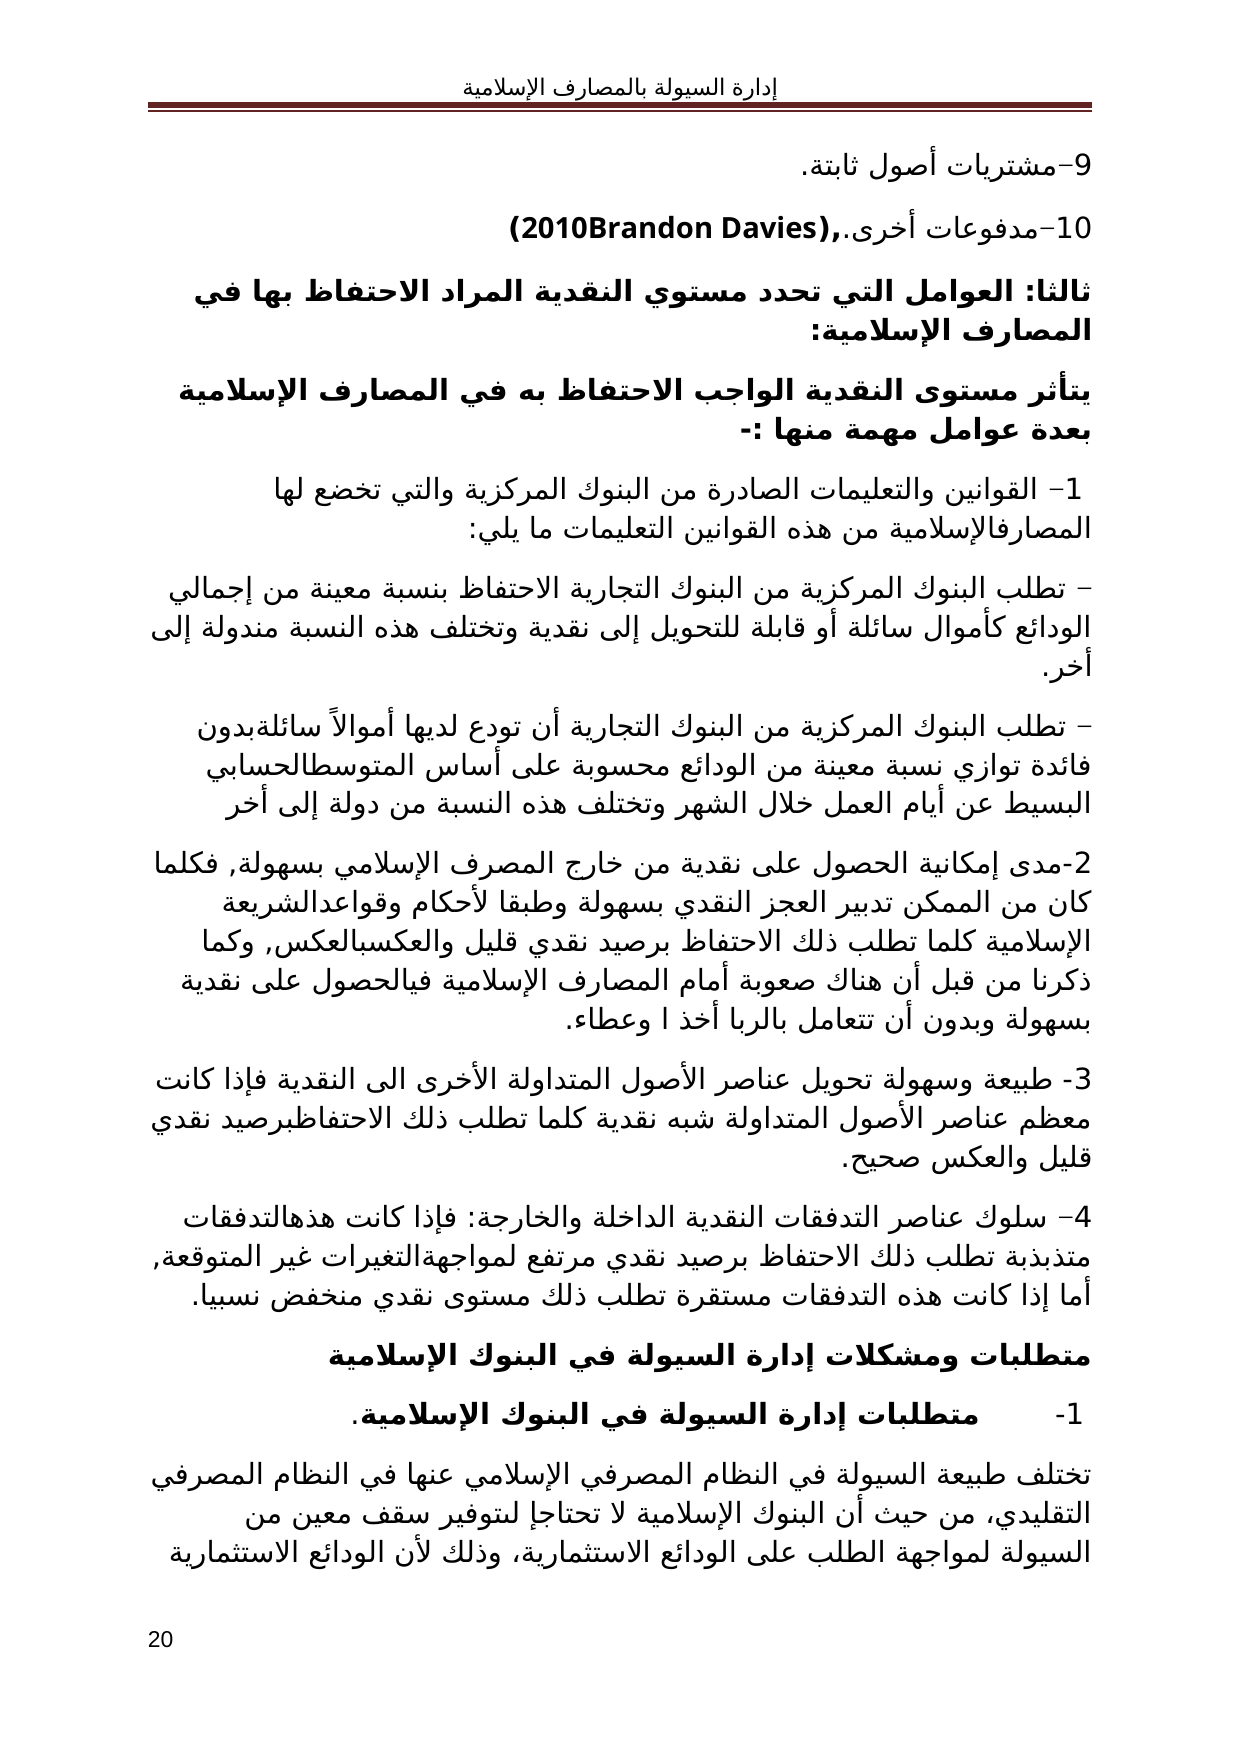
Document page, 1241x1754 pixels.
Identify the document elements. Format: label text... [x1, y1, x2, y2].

text 3- طبيعة وسهولة تحويل عناصر الأصول المتداولة الأخرى الى النقدية فإذا كانت معظم عناصر الأصول المتداولة شبه نقدية كلما تطلب ذلك الاحتفاظبرصيد نقدي قليل والعكس صحيح. [148, 1062, 1092, 1174]
text متطلبات ومشكلات إدارة السيولة في البنوك الإسلامية [148, 1338, 1092, 1372]
text 10−مدفوعات أخرى.,(2010Brandon Davies) [148, 208, 1092, 247]
list متطلبات إدارة السيولة في البنوك الإسلامية. [148, 1398, 1055, 1432]
text ثالثا: العوامل التي تحدد مستوي النقدية المراد الاحتفاظ بها في المصارف الإسلامية: [148, 274, 1092, 347]
text − تطلب البنوك المركزية من البنوك التجارية أن تودع لديها أموالاً سائلةبدون فائدة توازي نسبة معينة من الودائع محسوبة على أساس المتوسطالحسابي البسيط عن أيام العمل خلال الشهر وتختلف هذه النسبة من دولة إلى أخر [148, 709, 1092, 821]
text 9−مشتريات أصول ثابتة. [148, 148, 1092, 182]
text 4− سلوك عناصر التدفقات النقدية الداخلة والخارجة: فإذا كانت هذهالتدفقات متذبذبة تطلب ذلك الاحتفاظ برصيد نقدي مرتفع لمواجهةالتغيرات غير المتوقعة, أما إذا كانت هذه التدفقات مستقرة تطلب ذلك مستوى نقدي منخفض نسبيا. [148, 1200, 1092, 1312]
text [148, 1457, 1092, 1569]
text 2-مدى إمكانية الحصول على نقدية من خارج المصرف الإسلامي بسهولة, فكلما كان من الممكن تدبير العجز النقدي بسهولة وطبقا لأحكام وقواعدالشريعة الإسلامية كلما تطلب ذلك الاحتفاظ برصيد نقدي قليل والعكسبالعكس, وكما ذكرنا من قبل أن هناك صعوبة أمام المصارف الإسلامية فيالحصول على نقدية بسهولة وبدون أن تتعامل بالربا أخذ ا وعطاء. [148, 847, 1092, 1036]
text − تطلب البنوك المركزية من البنوك التجارية الاحتفاظ بنسبة معينة من إجمالي الودائع كأموال سائلة أو قابلة للتحويل إلى نقدية وتختلف هذه النسبة مندولة إلى أخر. [148, 571, 1092, 683]
text 1− القوانين والتعليمات الصادرة من البنوك المركزية والتي تخضع لها المصارفالإسلامية من هذه القوانين التعليمات ما يلي: [148, 472, 1092, 545]
text يتأثر مستوى النقدية الواجب الاحتفاظ به في المصارف الإسلامية بعدة عوامل مهمة منها :- [148, 373, 1092, 446]
